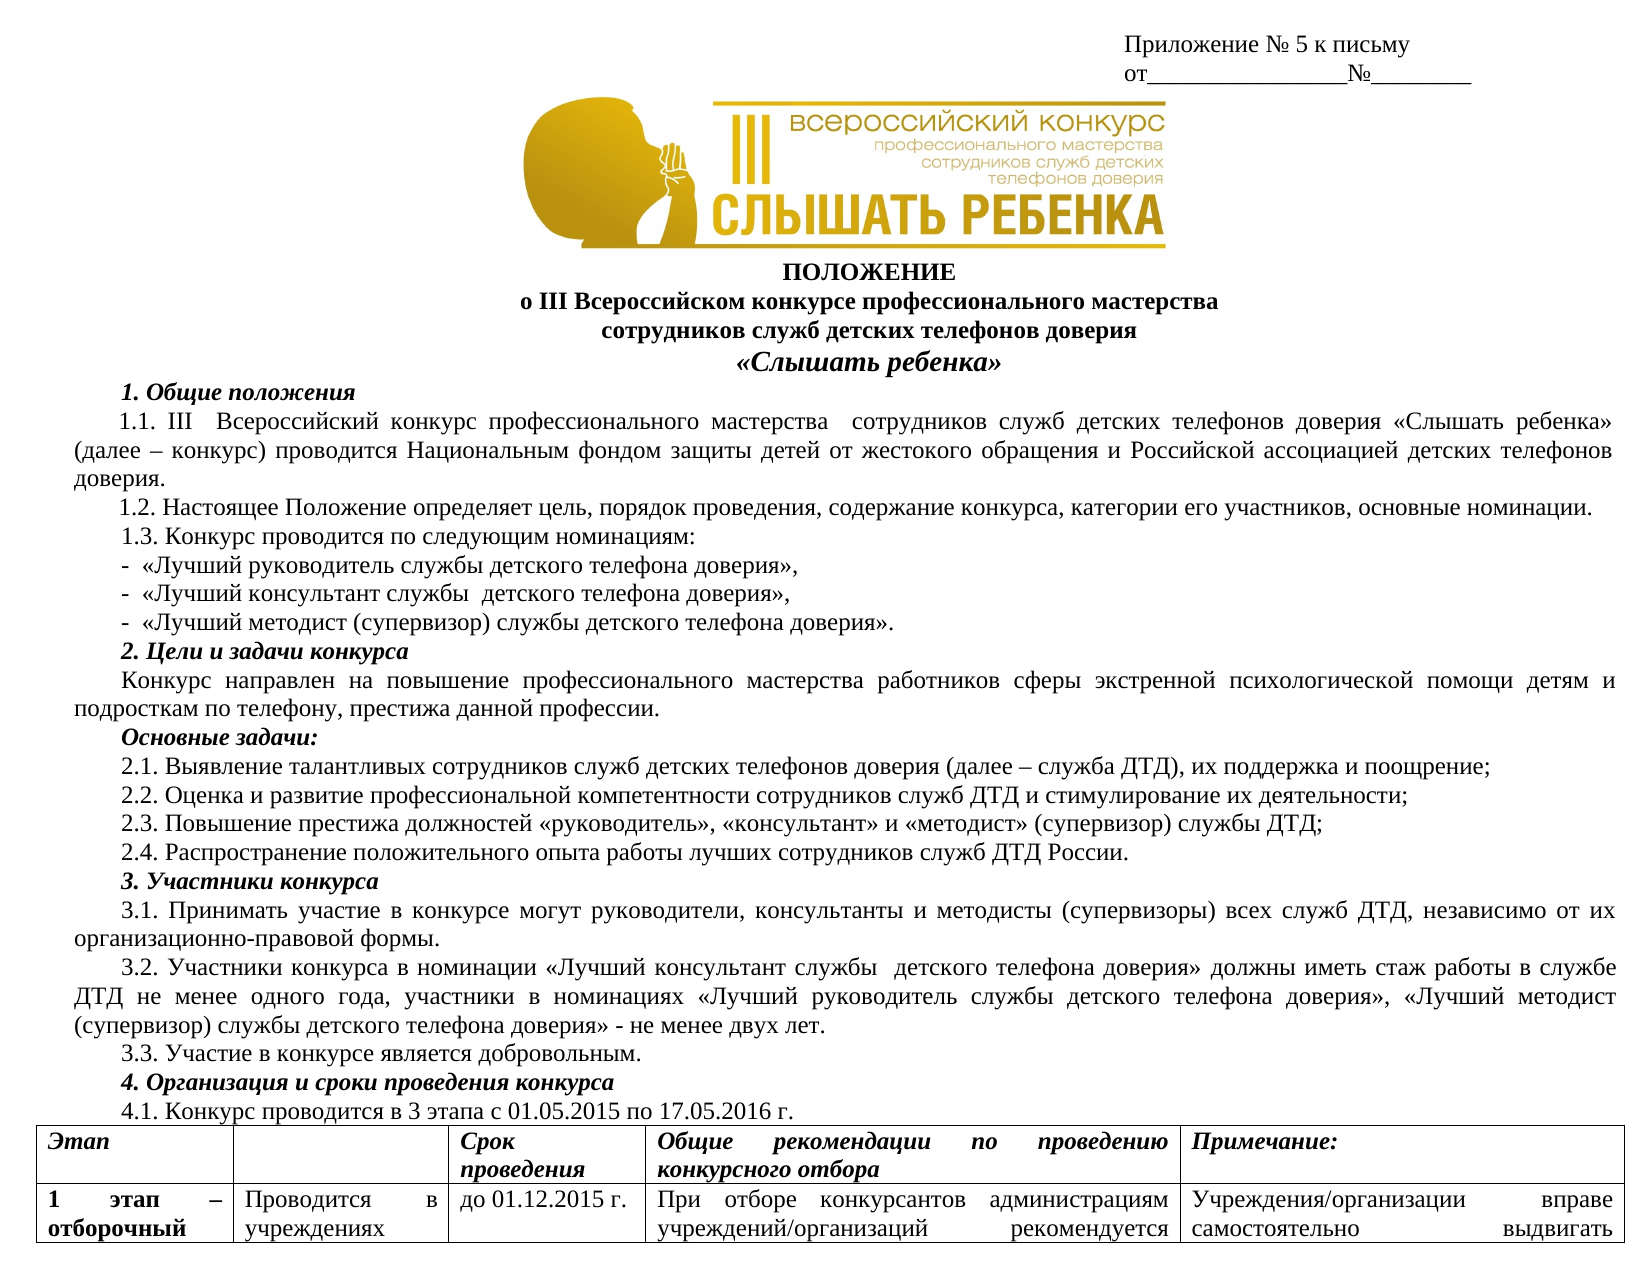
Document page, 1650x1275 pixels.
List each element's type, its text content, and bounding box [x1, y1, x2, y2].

text 3. Участники конкурса [74, 866, 1618, 895]
text Приложение № 5 к письму [1124, 29, 1644, 58]
text 3.2. Участники конкурса в номинации «Лучший консультант службы детского телефона доверия» должны иметь стаж работы в службе ДТД не менее одного года, участники в номинациях «Лучший руководитель службы детского телефона доверия», «Лучший методист (супервизор) службы детского телефона доверия» - не менее двух лет. [74, 952, 1618, 1038]
text 4. Организация и сроки проведения конкурса [74, 1067, 1595, 1096]
text - «Лучший руководитель службы детского телефона доверия», [74, 550, 1618, 578]
text - «Лучший консультант службы детского телефона доверия», [74, 578, 1618, 607]
table_header Примечание: [1181, 1126, 1624, 1183]
text 2.2. Оценка и развитие профессиональной компетентности сотрудников служб ДТД и стимулирование их деятельности; [74, 780, 1618, 808]
table_cell 1 этап – отборочный [37, 1184, 233, 1242]
text 1.2. Настоящее Положение определяет цель, порядок проведения, содержание конкурса, категории его участников, основные номинации. [74, 492, 1618, 521]
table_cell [234, 1184, 448, 1242]
text 2.3. Повышение престижа должностей «руководитель», «консультант» и «методист» (супервизор) службы ДТД; [74, 808, 1618, 837]
text о III Всероссийском конкурсе профессионального мастерства [74, 286, 1618, 315]
text ПОЛОЖЕНИЕ [74, 257, 1618, 286]
text - «Лучший методист (супервизор) службы детского телефона доверия». [74, 607, 1618, 636]
table_cell до 01.12.2015 г. [449, 1184, 645, 1242]
text Конкурс направлен на повышение профессионального мастерства работников сферы экстренной психологической помощи детям и подросткам по телефону, престижа данной профессии. [74, 665, 1618, 722]
text Основные задачи: [74, 722, 1618, 751]
table_header Общие рекомендации по проведению конкурсного отбора [646, 1126, 1180, 1183]
text 3.3. Участие в конкурсе является добровольным. [74, 1038, 1618, 1067]
text от________________№________ [1124, 58, 1644, 87]
table_header Этап [37, 1126, 233, 1183]
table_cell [646, 1184, 1180, 1242]
picture [512, 87, 1180, 258]
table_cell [1181, 1184, 1624, 1242]
table_header Срок проведения [449, 1126, 645, 1183]
text 4.1. Конкурс проводится в 3 этапа с 01.05.2015 по 17.05.2016 г. [74, 1096, 1595, 1125]
text 2.1. Выявление талантливых сотрудников служб детских телефонов доверия (далее – служба ДТД), их поддержка и поощрение; [74, 751, 1618, 780]
text 1.1. III Всероссийский конкурс профессионального мастерства сотрудников служб детских телефонов доверия «Слышать ребенка» (далее – конкурс) проводится Национальным фондом защиты детей от жестокого обращения и Российской ассоциацией детских телефонов доверия. [74, 406, 1614, 492]
text 2.4. Распространение положительного опыта работы лучших сотрудников служб ДТД России. [74, 837, 1618, 866]
text 2. Цели и задачи конкурса [74, 636, 1618, 665]
text сотрудников служб детских телефонов доверия [74, 315, 1618, 344]
table_header [234, 1126, 448, 1183]
text 1.3. Конкурс проводится по следующим номинациям: [74, 521, 1618, 550]
text 3.1. Принимать участие в конкурсе могут руководители, консультанты и методисты (супервизоры) всех служб ДТД, независимо от их организационно-правовой формы. [74, 895, 1618, 952]
text 1. Общие положения [74, 377, 1618, 406]
text «Слышать ребенка» [74, 344, 1618, 377]
